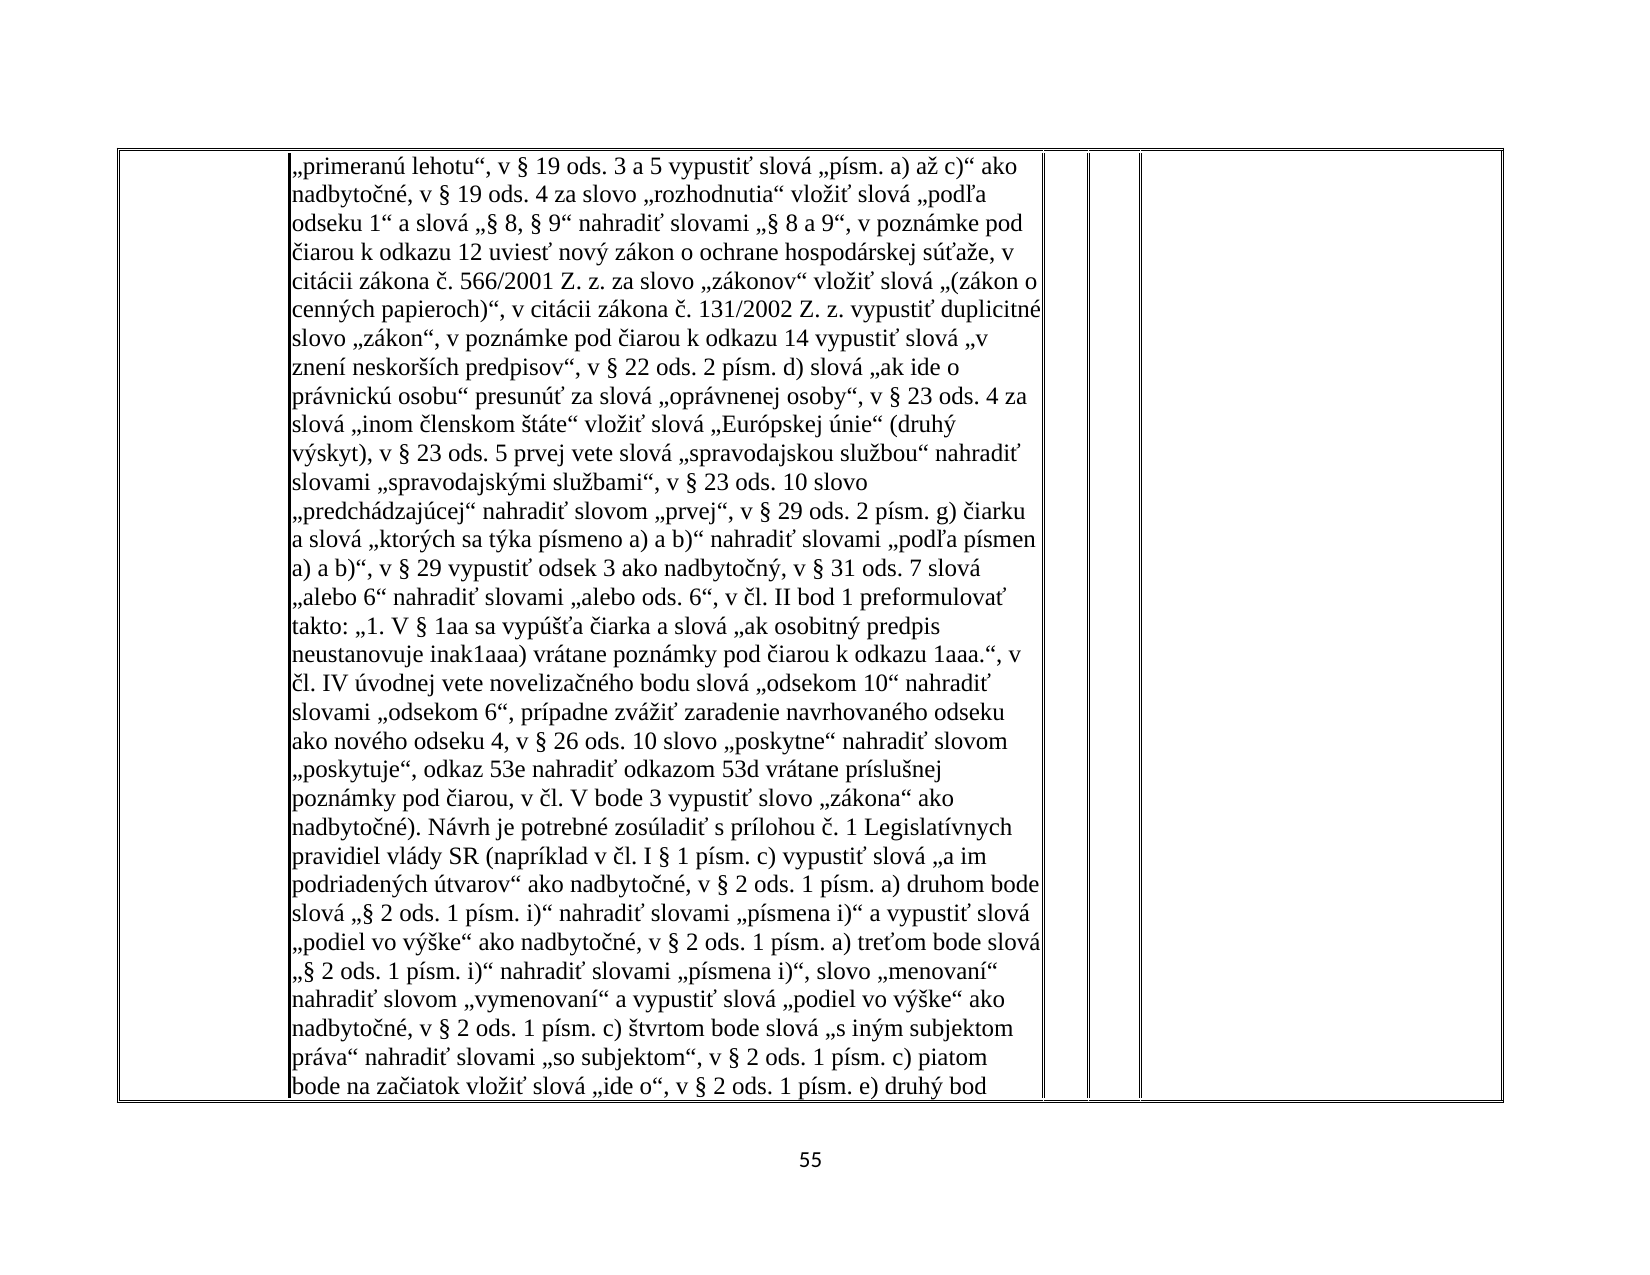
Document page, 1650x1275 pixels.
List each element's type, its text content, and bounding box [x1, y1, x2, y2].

table_cell O [1044, 151, 1088, 1099]
table_cell [1141, 151, 1501, 1099]
table_cell ČA [1089, 151, 1141, 1099]
table_cell MFSR [120, 151, 289, 1099]
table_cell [289, 151, 1044, 1099]
